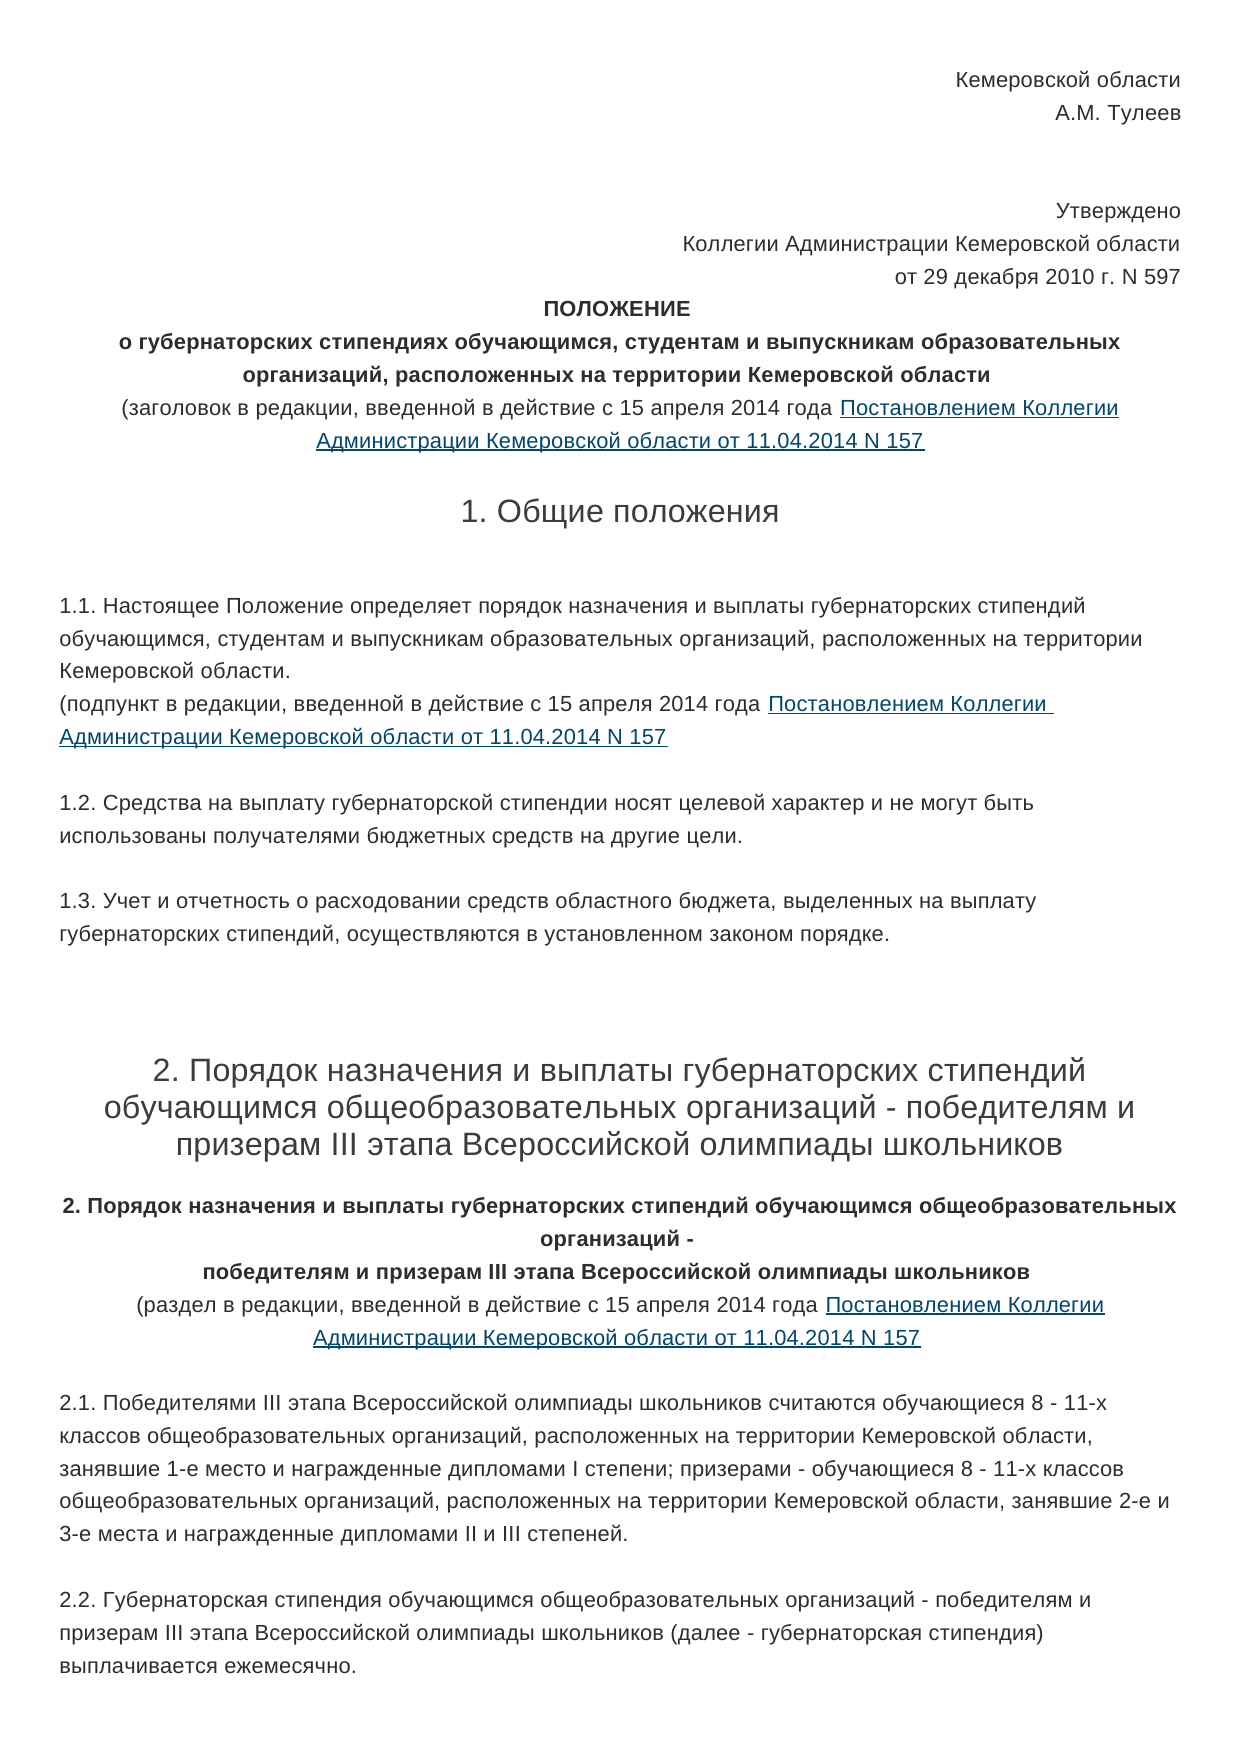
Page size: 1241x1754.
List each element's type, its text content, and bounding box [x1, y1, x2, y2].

text 1. Общие положения [59, 492, 1181, 529]
text Утверждено Коллегии Администрации Кемеровской области от 29 декабря 2010 г. N 597 [59, 125, 1181, 289]
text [59, 1349, 1181, 1678]
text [59, 59, 1181, 125]
text 2. Порядок назначения и выплаты губернаторских стипендий обучающимся общеобразовательных организаций - победителям и призерам III этапа Всероссийской олимпиады школьников (раздел в редакции, введенной в действие с 15 апреля 2014 года Постановлением Коллегии Администрации Кемеровской области от 11.04.2014 N 157 [59, 1186, 1181, 1349]
text ПОЛОЖЕНИЕ о губернаторских стипендиях обучающимся, студентам и выпускникам образовательных организаций, расположенных на территории Кемеровской области (заголовок в редакции, введенной в действие с 15 апреля 2014 года Постановлением Коллегии Администрации Кемеровской области от 11.04.2014 N 157 [59, 289, 1181, 453]
text 1.1. Настоящее Положение определяет порядок назначения и выплаты губернаторских стипендий обучающимся, студентам и выпускникам образовательных организаций, расположенных на территории Кемеровской области. (подпункт в редакции, введенной в действие с 15 апреля 2014 года Постановлением Коллегии Администрации Кемеровской области от 11.04.2014 N 157 1.2. Средства на выплату губернаторской стипендии носят целевой характер и не могут быть использованы получателями бюджетных средств на другие цели. 1.3. Учет и отчетность о расходовании средств областного бюджета, выделенных на выплату губернаторских стипендий, осуществляются в установленном законом порядке. [59, 552, 1181, 1012]
text 2. Порядок назначения и выплаты губернаторских стипендий обучающимся общеобразовательных организаций - победителям и призерам III этапа Всероссийской олимпиады школьников [59, 1051, 1181, 1162]
